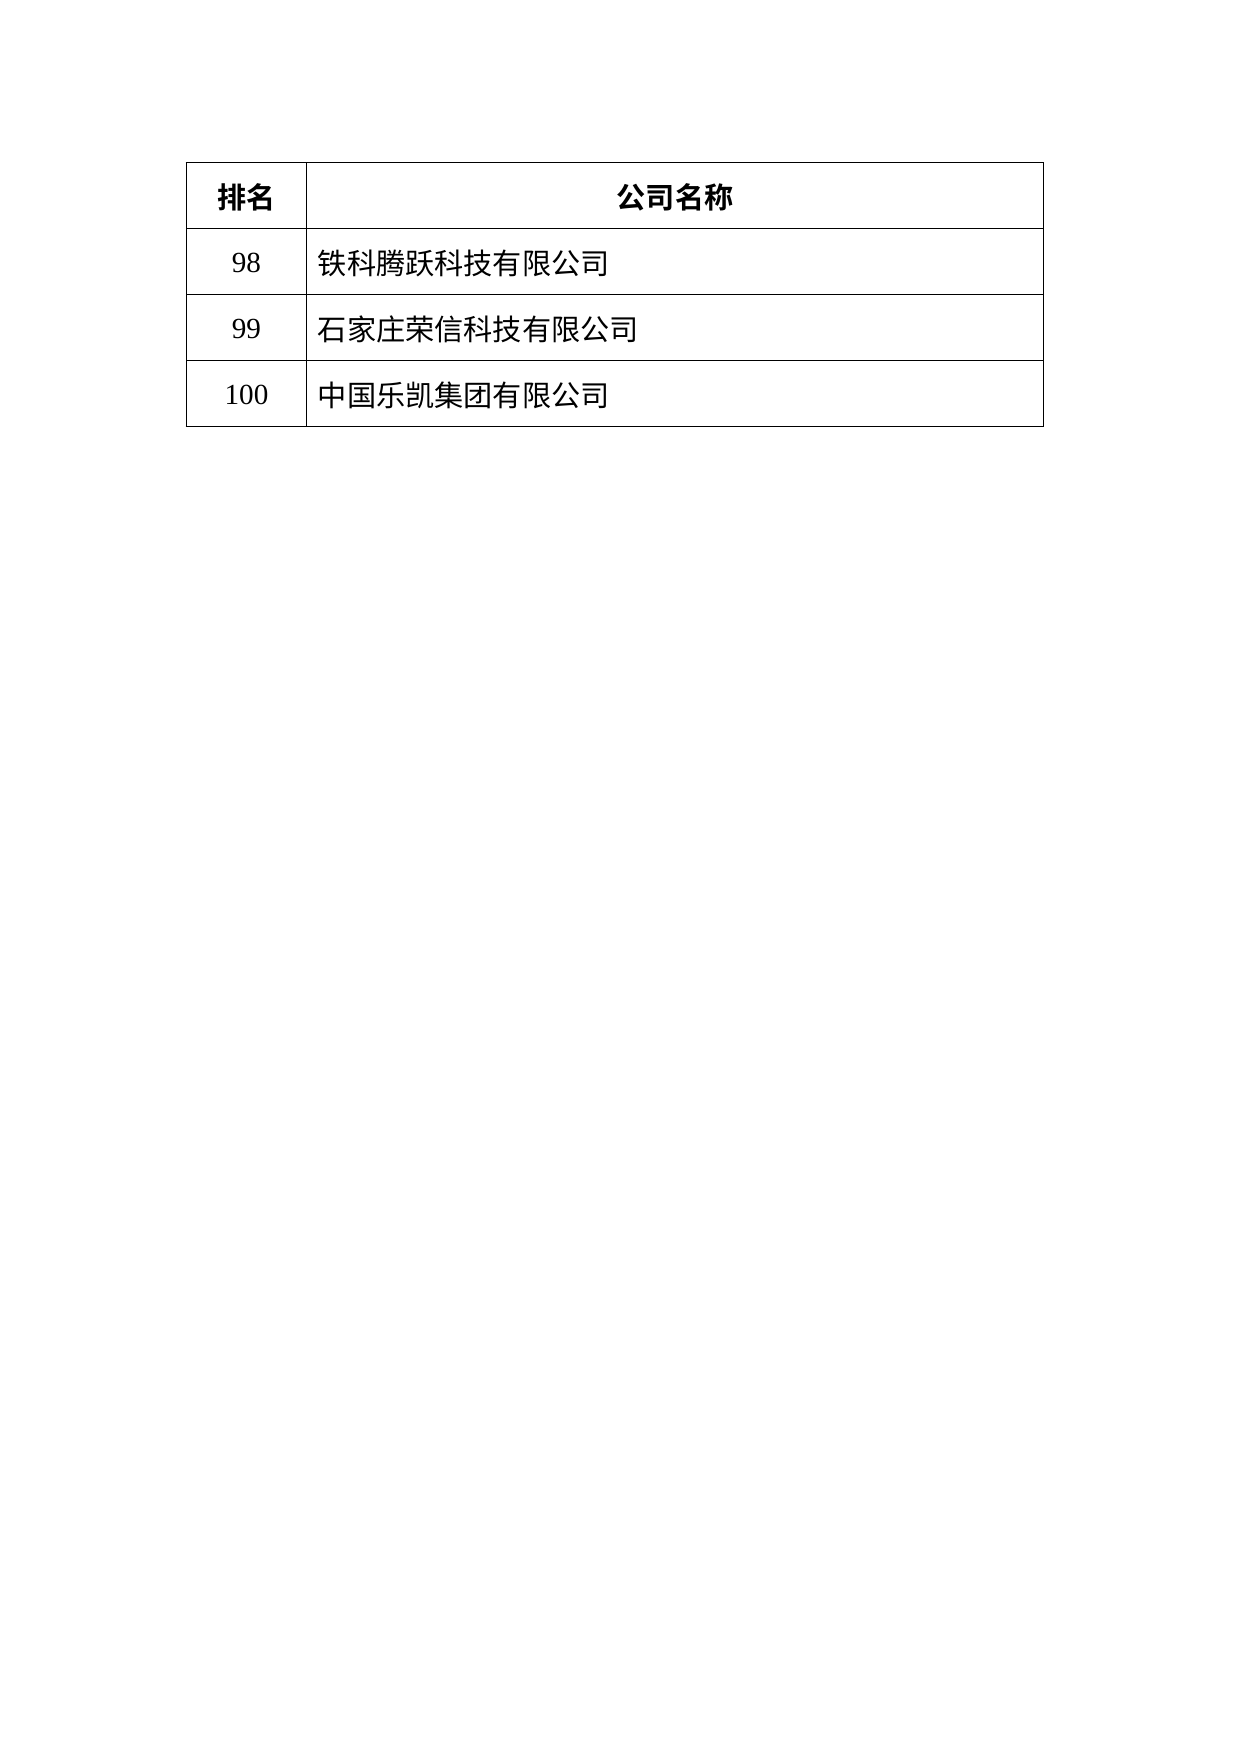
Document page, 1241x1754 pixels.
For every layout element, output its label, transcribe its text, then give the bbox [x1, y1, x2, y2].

table_header 排名 [187, 163, 306, 228]
table_cell 100 [187, 361, 306, 426]
table_cell 石家庄荣信科技有限公司 [307, 295, 1043, 360]
table_cell 99 [187, 295, 306, 360]
table_cell 铁科腾跃科技有限公司 [307, 229, 1043, 294]
table_cell 中国乐凯集团有限公司 [307, 361, 1043, 426]
table_header 公司名称 [307, 163, 1043, 228]
table_cell 98 [187, 229, 306, 294]
